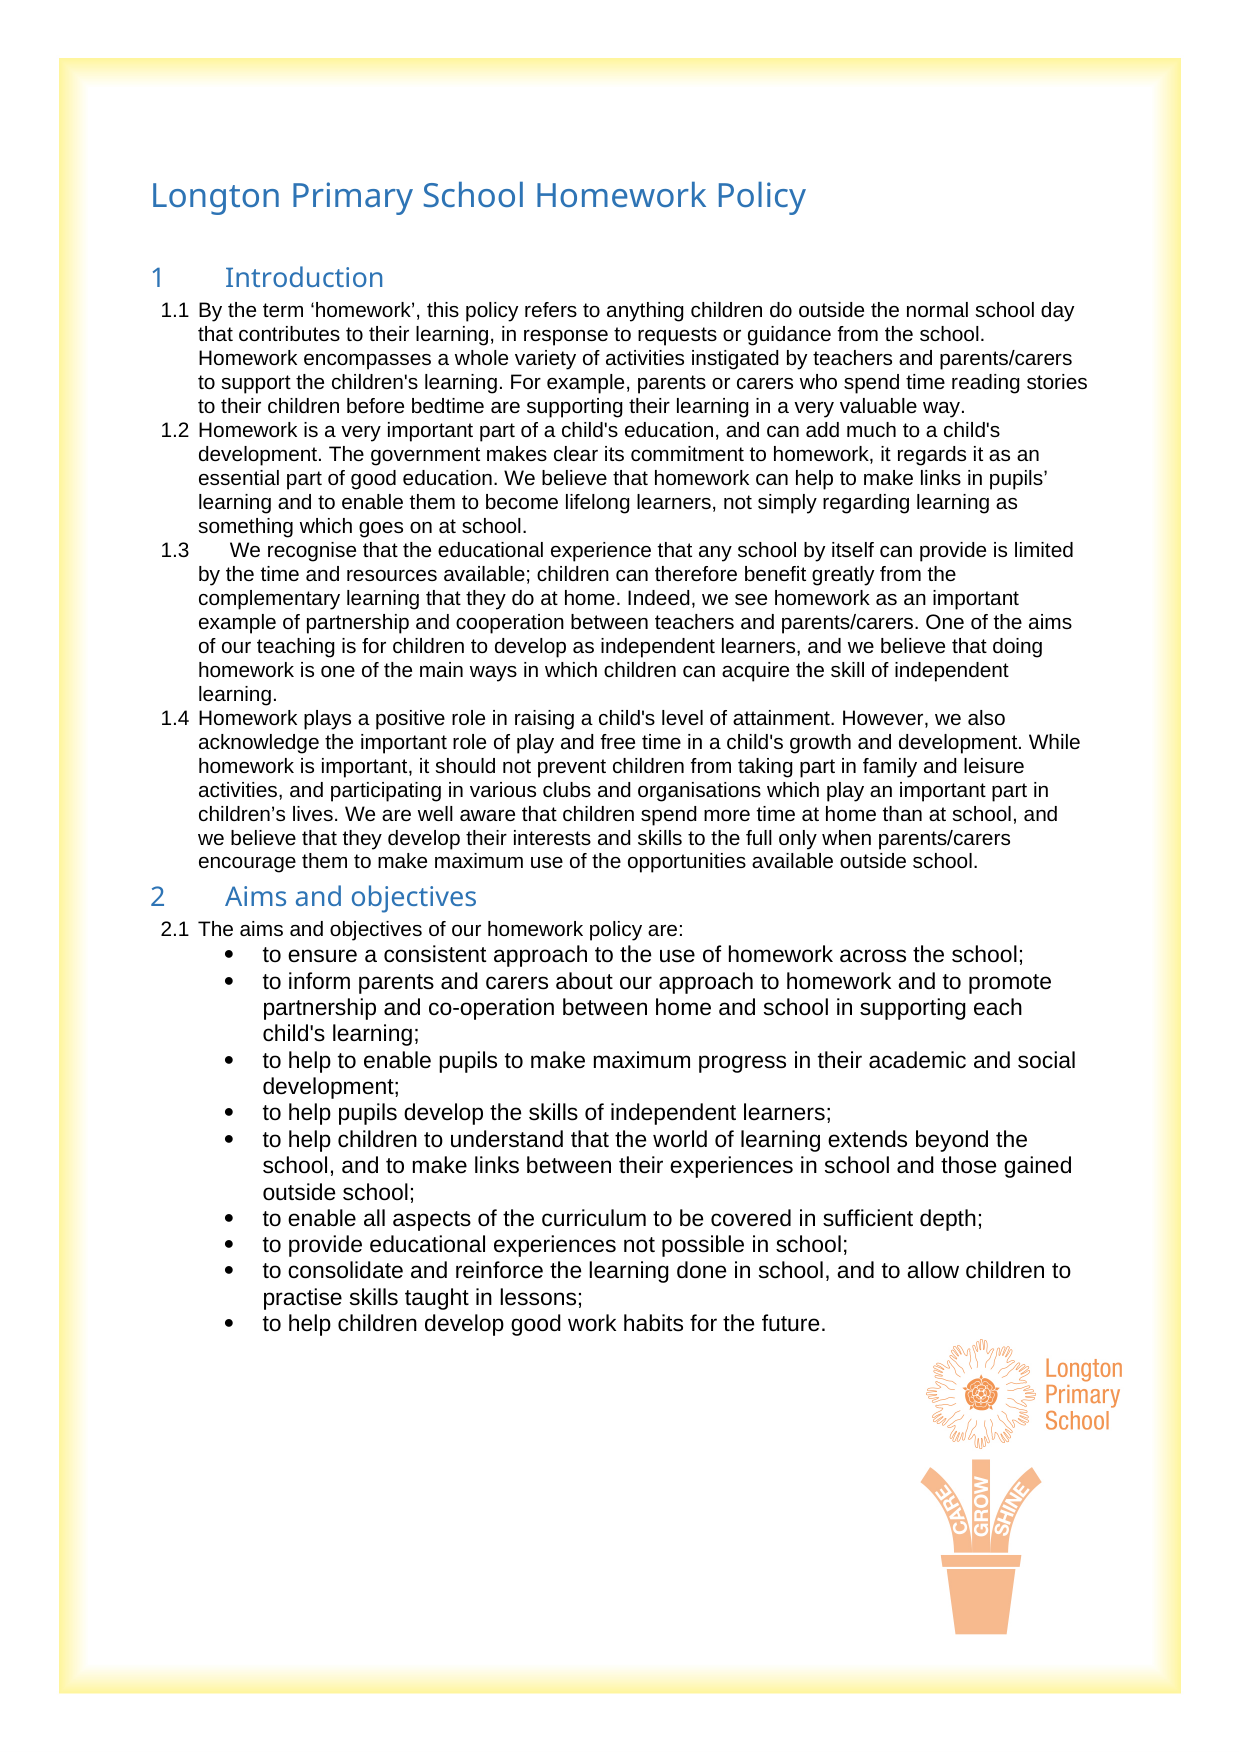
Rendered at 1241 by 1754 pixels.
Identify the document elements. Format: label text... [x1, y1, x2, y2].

list to help children to understand that the world of learning extends beyond the school, and to make links between their experiences in school and those gained outside school; [225, 1126, 1090, 1205]
text 1.1 By the term ‘homework’, this policy refers to anything children do outside the normal school day that contributes to their learning, in response to requests or guidance from the school. Homework encompasses a whole variety of activities instigated by teachers and parents/carers to support the children's learning. For example, parents or carers who spend time reading stories to their children before bedtime are supporting their learning in a very valuable way. [160, 298, 1090, 418]
list to inform parents and carers about our approach to homework and to promote partnership and co-operation between home and school in supporting each child's learning; [225, 968, 1090, 1047]
text 1.3 We recognise that the educational experience that any school by itself can provide is limited by the time and resources available; children can therefore benefit greatly from the complementary learning that they do at home. Indeed, we see homework as an important example of partnership and cooperation between teachers and parents/carers. One of the aims of our teaching is for children to develop as independent learners, and we believe that doing homework is one of the main ways in which children can acquire the skill of independent learning. [160, 538, 1090, 706]
subtitle 1 Introduction [150, 258, 1090, 295]
list to enable all aspects of the curriculum to be covered in sufficient depth; [225, 1205, 1090, 1231]
picture [0, 0, 1239, 1752]
list to help children develop good work habits for the future. [225, 1310, 1090, 1337]
subtitle 2 Aims and objectives [150, 877, 1090, 914]
list to ensure a consistent approach to the use of homework across the school; [225, 941, 1090, 968]
subtitle Longton Primary School Homework Policy [150, 172, 1090, 217]
list to consolidate and reinforce the learning done in school, and to allow children to practise skills taught in lessons; [225, 1257, 1090, 1310]
text 1.4 Homework plays a positive role in raising a child's level of attainment. However, we also acknowledge the important role of play and free time in a child's growth and development. While homework is important, it should not prevent children from taking part in family and leisure activities, and participating in various clubs and organisations which play an important part in children’s lives. We are well aware that children spend more time at home than at school, and we believe that they develop their interests and skills to the full only when parents/carers encourage them to make maximum use of the opportunities available outside school. [160, 706, 1090, 873]
text 2.1 The aims and objectives of our homework policy are: [160, 917, 1090, 941]
list to provide educational experiences not possible in school; [225, 1231, 1090, 1257]
list to help pupils develop the skills of independent learners; [225, 1099, 1090, 1126]
list to help to enable pupils to make maximum progress in their academic and social development; [225, 1047, 1090, 1099]
text 1.2 Homework is a very important part of a child's education, and can add much to a child's development. The government makes clear its commitment to homework, it regards it as an essential part of good education. We believe that homework can help to make links in pupils’ learning and to enable them to become lifelong learners, not simply regarding learning as something which goes on at school. [160, 418, 1090, 538]
